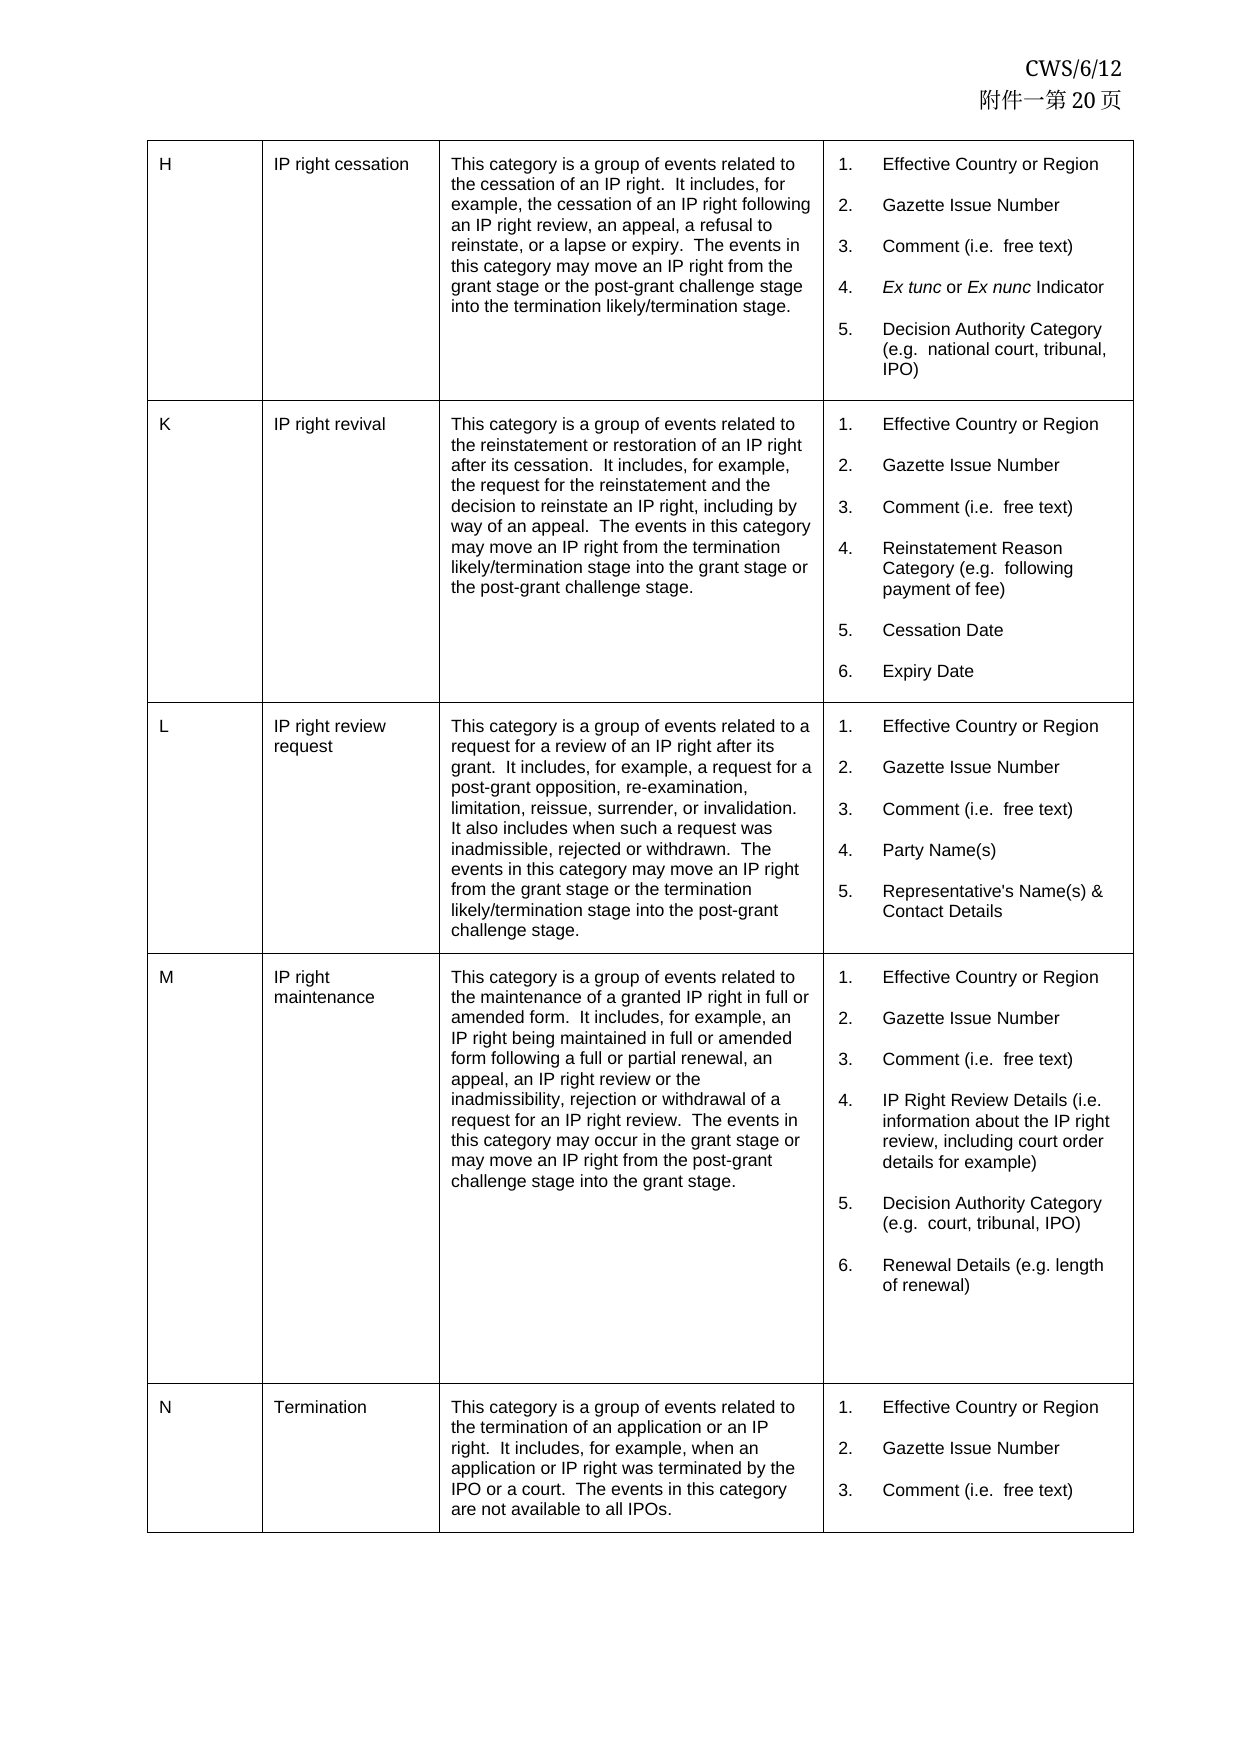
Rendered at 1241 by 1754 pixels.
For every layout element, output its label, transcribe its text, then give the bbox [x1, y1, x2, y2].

table_cell IP right review request [263, 703, 439, 953]
table_cell IP right cessation [263, 141, 439, 400]
table_cell This category is a group of events related to a request for a review of an IP right after its grant. It includes, for example, a request for a post-grant opposition, re-examination, limitation, reissue, surrender, or invalidation. It also includes when such a request was inadmissible, rejected or withdrawn. The events in this category may move an IP right from the grant stage or the termination likely/termination stage into the post-grant challenge stage. [440, 703, 823, 953]
table_cell IP right maintenance [263, 954, 439, 1383]
table_cell N [148, 1384, 262, 1532]
table_cell This category is a group of events related to the maintenance of a granted IP right in full or amended form. It includes, for example, an IP right being maintained in full or amended form following a full or partial renewal, an appeal, an IP right review or the inadmissibility, rejection or withdrawal of a request for an IP right review. The events in this category may occur in the grant stage or may move an IP right from the post-grant challenge stage into the grant stage. [440, 954, 823, 1383]
table_cell Effective Country or Region Gazette Issue Number Comment (i.e. free text) Party Name(s) Representative's Name(s) & Contact Details [824, 703, 1133, 953]
table_cell Effective Country or Region Gazette Issue Number Comment (i.e. free text) Ex tunc or Ex nunc Indicator Decision Authority Category (e.g. national court, tribunal, IPO) [824, 141, 1133, 400]
table_cell M [148, 954, 262, 1383]
table_cell This category is a group of events related to the cessation of an IP right. It includes, for example, the cessation of an IP right following an IP right review, an appeal, a refusal to reinstate, or a lapse or expiry. The events in this category may move an IP right from the grant stage or the post-grant challenge stage into the termination likely/termination stage. [440, 141, 823, 400]
table_cell Effective Country or Region Gazette Issue Number Comment (i.e. free text) Reinstatement Reason Category (e.g. following payment of fee) Cessation Date Expiry Date [824, 401, 1133, 702]
table_cell This category is a group of events related to the reinstatement or restoration of an IP right after its cessation. It includes, for example, the request for the reinstatement and the decision to reinstate an IP right, including by way of an appeal. The events in this category may move an IP right from the termination likely/termination stage into the grant stage or the post-grant challenge stage. [440, 401, 823, 702]
table_cell H [148, 141, 262, 400]
table_cell Termination [263, 1384, 439, 1532]
table_cell Effective Country or Region Gazette Issue Number Comment (i.e. free text) [824, 1384, 1133, 1532]
table_cell L [148, 703, 262, 953]
table_cell This category is a group of events related to the termination of an application or an IP right. It includes, for example, when an application or IP right was terminated by the IPO or a court. The events in this category are not available to all IPOs. [440, 1384, 823, 1532]
table_cell Effective Country or Region Gazette Issue Number Comment (i.e. free text) IP Right Review Details (i.e. information about the IP right review, including court order details for example) Decision Authority Category (e.g. court, tribunal, IPO) Renewal Details (e.g. length of renewal) [824, 954, 1133, 1383]
table_cell K [148, 401, 262, 702]
table_cell IP right revival [263, 401, 439, 702]
